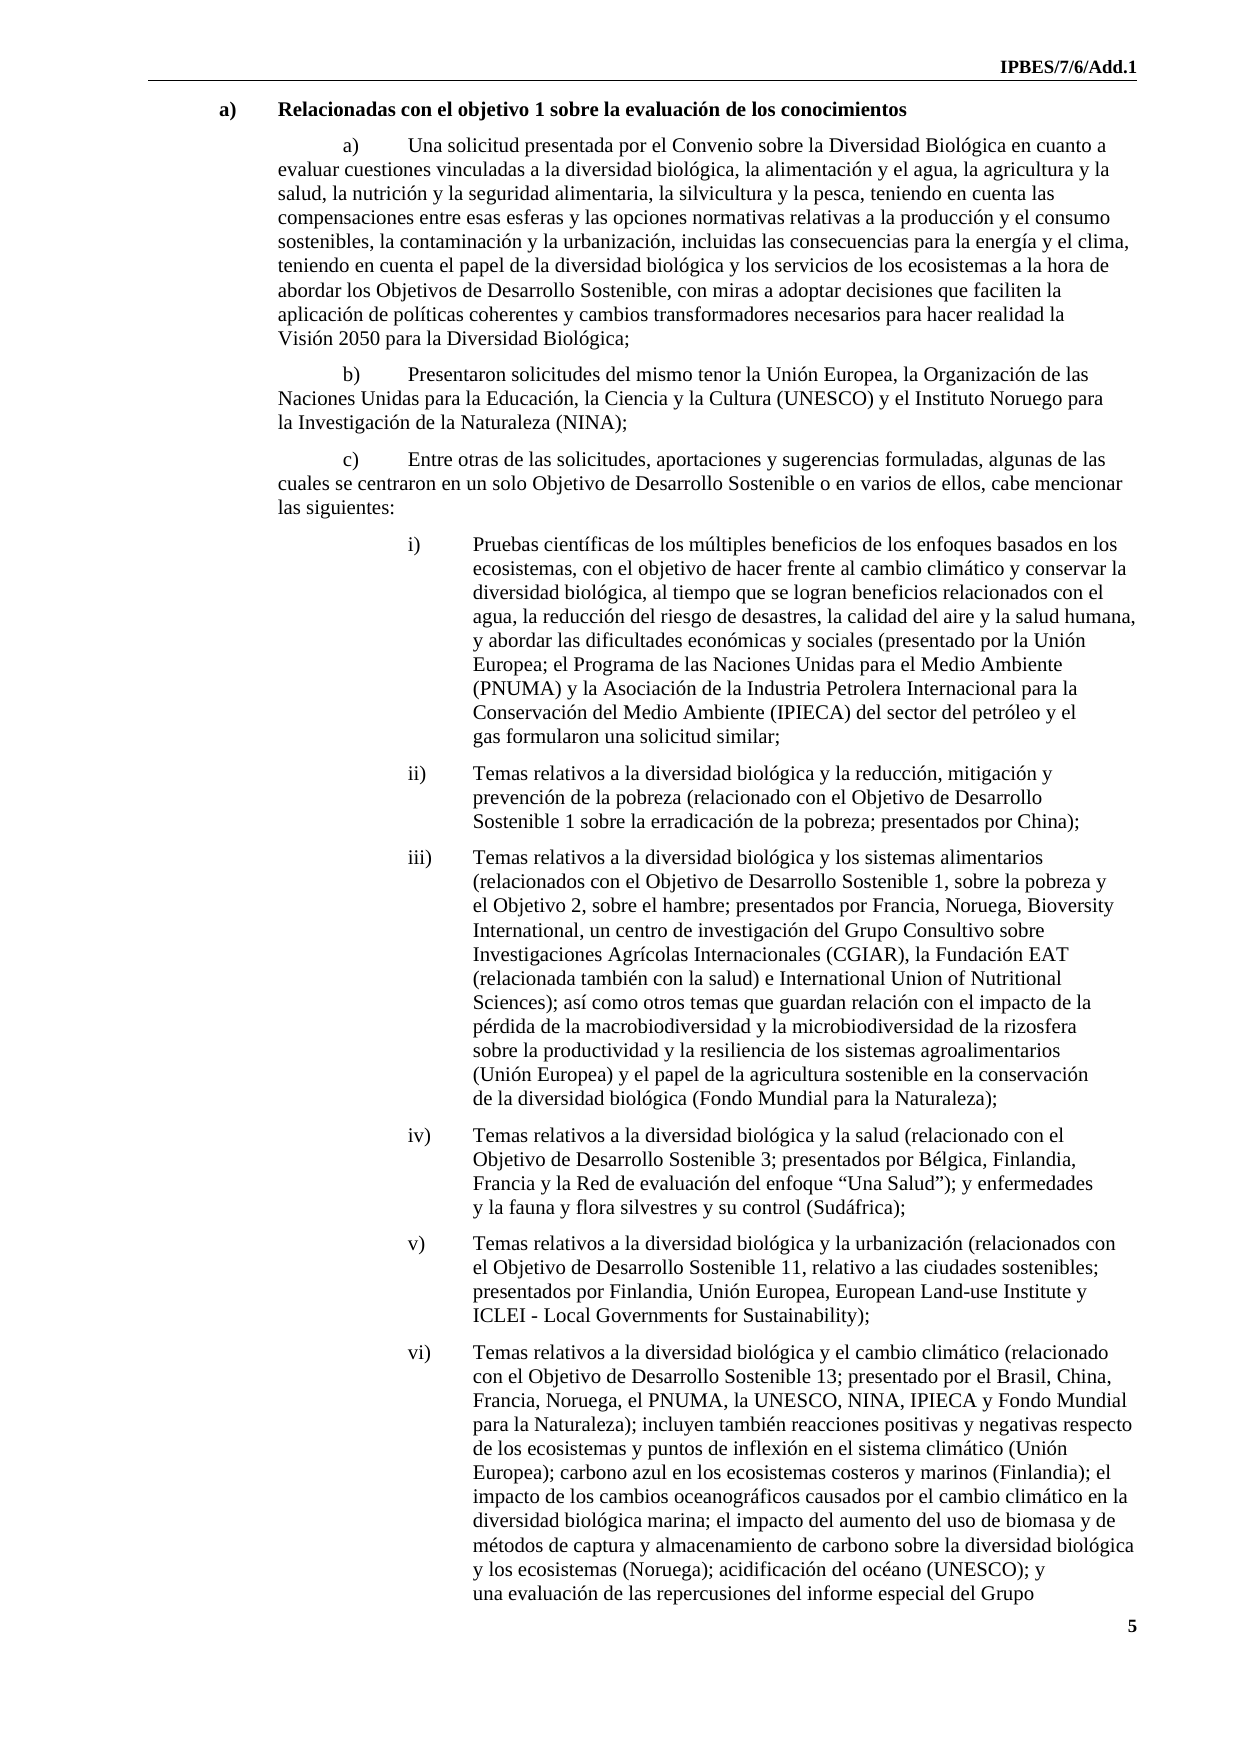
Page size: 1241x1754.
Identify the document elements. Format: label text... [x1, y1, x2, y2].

list Temas relativos a la diversidad biológica y la salud (relacionado con el Objetivo de Desarrollo Sostenible 3; presentados por Bélgica, Finlandia, Francia y la Red de evaluación del enfoque “Una Salud”); y enfermedades y la fauna y flora silvestres y su control (Sudáfrica); [408, 1122, 1137, 1219]
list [408, 1340, 1137, 1605]
list Entre otras de las solicitudes, aportaciones y sugerencias formuladas, algunas de las cuales se centraron en un solo Objetivo de Desarrollo Sostenible o en varios de ellos, cabe mencionar las siguientes: [278, 447, 1137, 519]
list Presentaron solicitudes del mismo tenor la Unión Europea, la Organización de las Naciones Unidas para la Educación, la Ciencia y la Cultura (UNESCO) y el Instituto Noruego para la Investigación de la Naturaleza (NINA); [278, 362, 1137, 434]
list Temas relativos a la diversidad biológica y la urbanización (relacionados con el Objetivo de Desarrollo Sostenible 11, relativo a las ciudades sostenibles; presentados por Finlandia, Unión Europea, European Land-use Institute y ICLEI - Local Governments for Sustainability); [408, 1231, 1137, 1327]
list Una solicitud presentada por el Convenio sobre la Diversidad Biológica en cuanto a evaluar cuestiones vinculadas a la diversidad biológica, la alimentación y el agua, la agricultura y la salud, la nutrición y la seguridad alimentaria, la silvicultura y la pesca, teniendo en cuenta las compensaciones entre esas esferas y las opciones normativas relativas a la producción y el consumo sostenibles, la contaminación y la urbanización, incluidas las consecuencias para la energía y el clima, teniendo en cuenta el papel de la diversidad biológica y los servicios de los ecosistemas a la hora de abordar los Objetivos de Desarrollo Sostenible, con miras a adoptar decisiones que faciliten la aplicación de políticas coherentes y cambios transformadores necesarios para hacer realidad la Visión 2050 para la Diversidad Biológica; [278, 133, 1137, 350]
list Pruebas científicas de los múltiples beneficios de los enfoques basados en los ecosistemas, con el objetivo de hacer frente al cambio climático y conservar la diversidad biológica, al tiempo que se logran beneficios relacionados con el agua, la reducción del riesgo de desastres, la calidad del aire y la salud humana, y abordar las dificultades económicas y sociales (presentado por la Unión Europea; el Programa de las Naciones Unidas para el Medio Ambiente (PNUMA) y la Asociación de la Industria Petrolera Internacional para la Conservación del Medio Ambiente (IPIECA) del sector del petróleo y el gas formularon una solicitud similar; [408, 532, 1137, 748]
list Temas relativos a la diversidad biológica y la reducción, mitigación y prevención de la pobreza (relacionado con el Objetivo de Desarrollo Sostenible 1 sobre la erradicación de la pobreza; presentados por China); [408, 761, 1137, 833]
list Temas relativos a la diversidad biológica y los sistemas alimentarios (relacionados con el Objetivo de Desarrollo Sostenible 1, sobre la pobreza y el Objetivo 2, sobre el hambre; presentados por Francia, Noruega, Bioversity International, un centro de investigación del Grupo Consultivo sobre Investigaciones Agrícolas Internacionales (CGIAR), la Fundación EAT (relacionada también con la salud) e International Union of Nutritional Sciences); así como otros temas que guardan relación con el impacto de la pérdida de la macrobiodiversidad y la microbiodiversidad de la rizosfera sobre la productividad y la resiliencia de los sistemas agroalimentarios (Unión Europea) y el papel de la agricultura sostenible en la conservación de la diversidad biológica (Fondo Mundial para la Naturaleza); [408, 845, 1137, 1110]
text a) Relacionadas con el objetivo 1 sobre la evaluación de los conocimientos [148, 97, 1107, 121]
